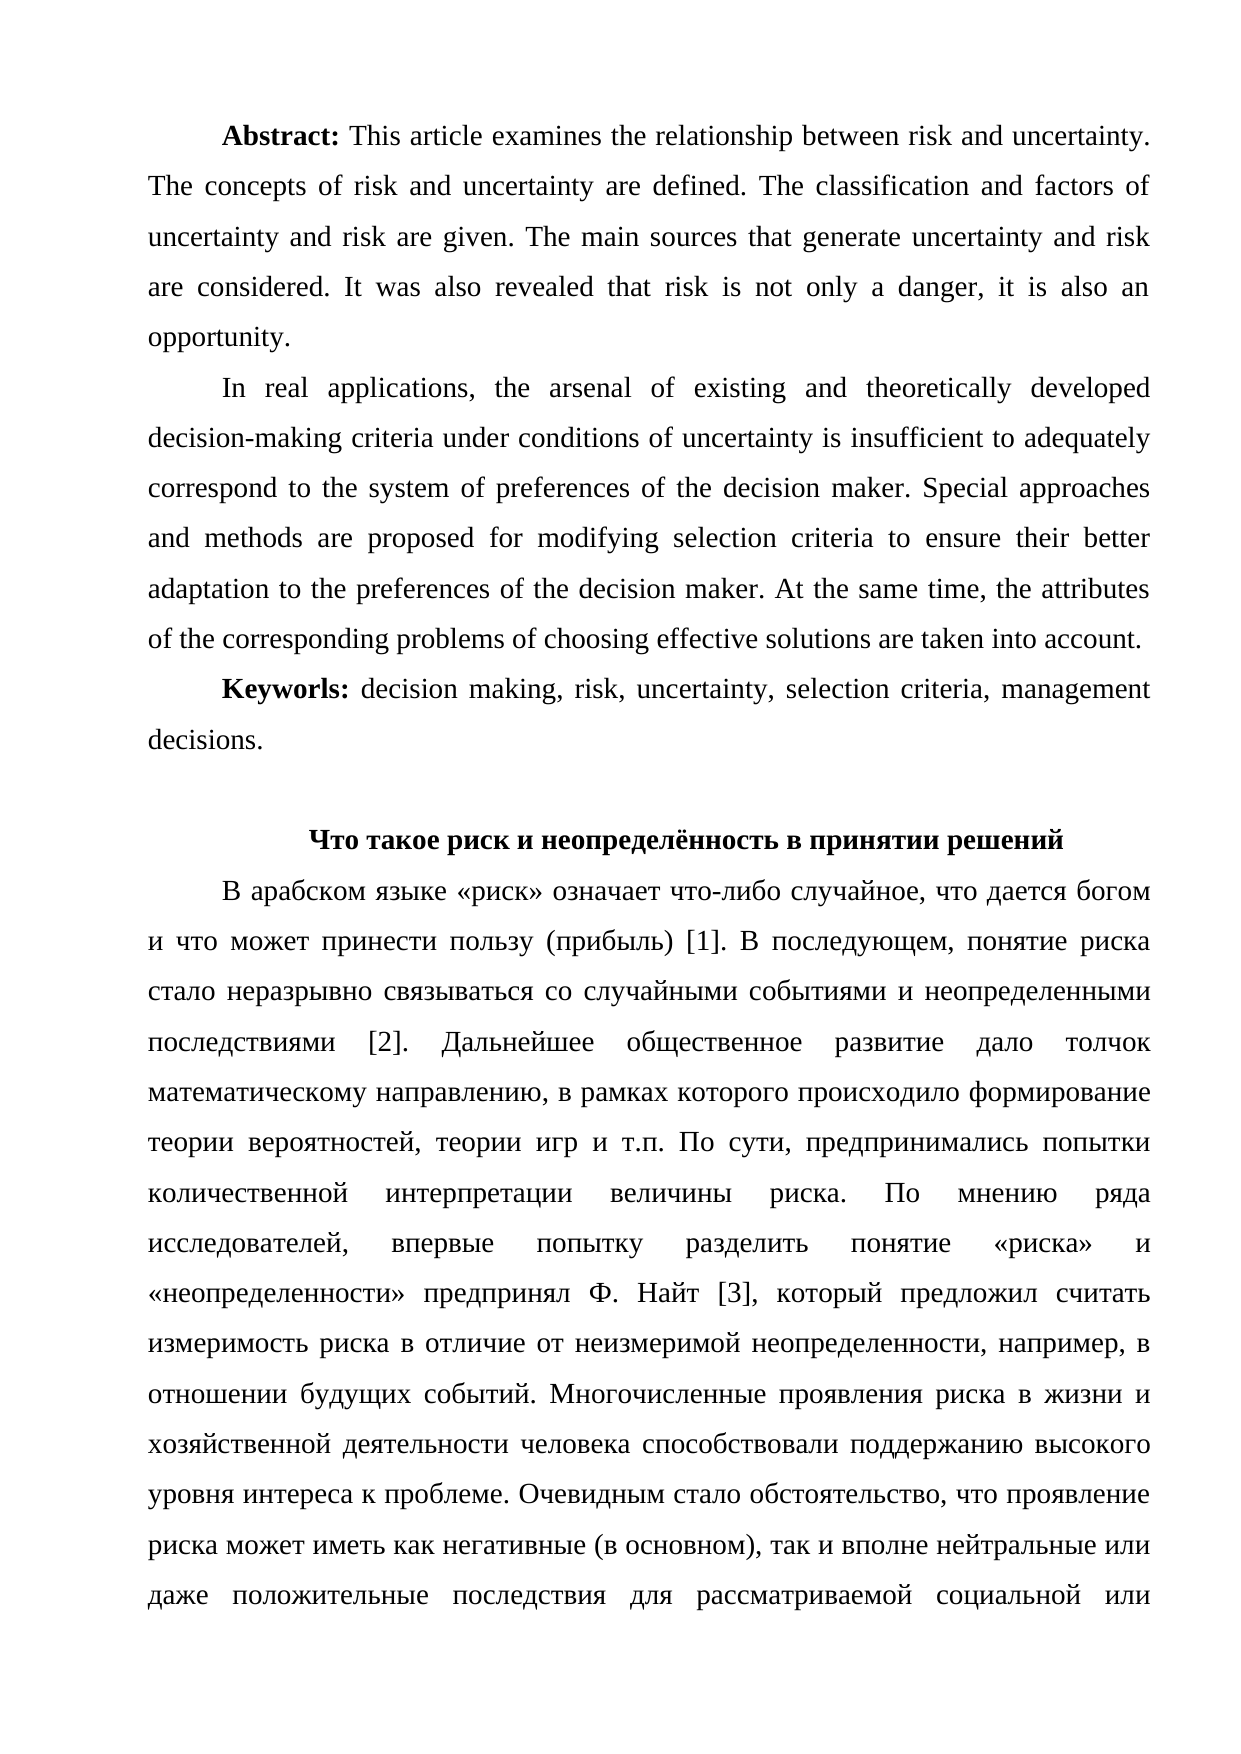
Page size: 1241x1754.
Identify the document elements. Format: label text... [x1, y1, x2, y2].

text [148, 873, 1152, 1611]
text Abstract: This article examines the relationship between risk and uncertainty. The concepts of risk and uncertainty are defined. The classification and factors of uncertainty and risk are given. The main sources that generate uncertainty and risk are considered. It was also revealed that risk is not only a danger, it is also an opportunity. [148, 118, 1152, 353]
text Что такое риск и неопределённость в принятии решений [148, 822, 1152, 856]
text Keyworls: decision making, risk, uncertainty, selection criteria, management decisions. [148, 672, 1152, 755]
text In real applications, the arsenal of existing and theoretically developed decision-making criteria under conditions of uncertainty is insufficient to adequately correspond to the system of preferences of the decision maker. Special approaches and methods are proposed for modifying selection criteria to ensure their better adaptation to the preferences of the decision maker. At the same time, the attributes of the corresponding problems of choosing effective solutions are taken into account. [148, 370, 1152, 655]
